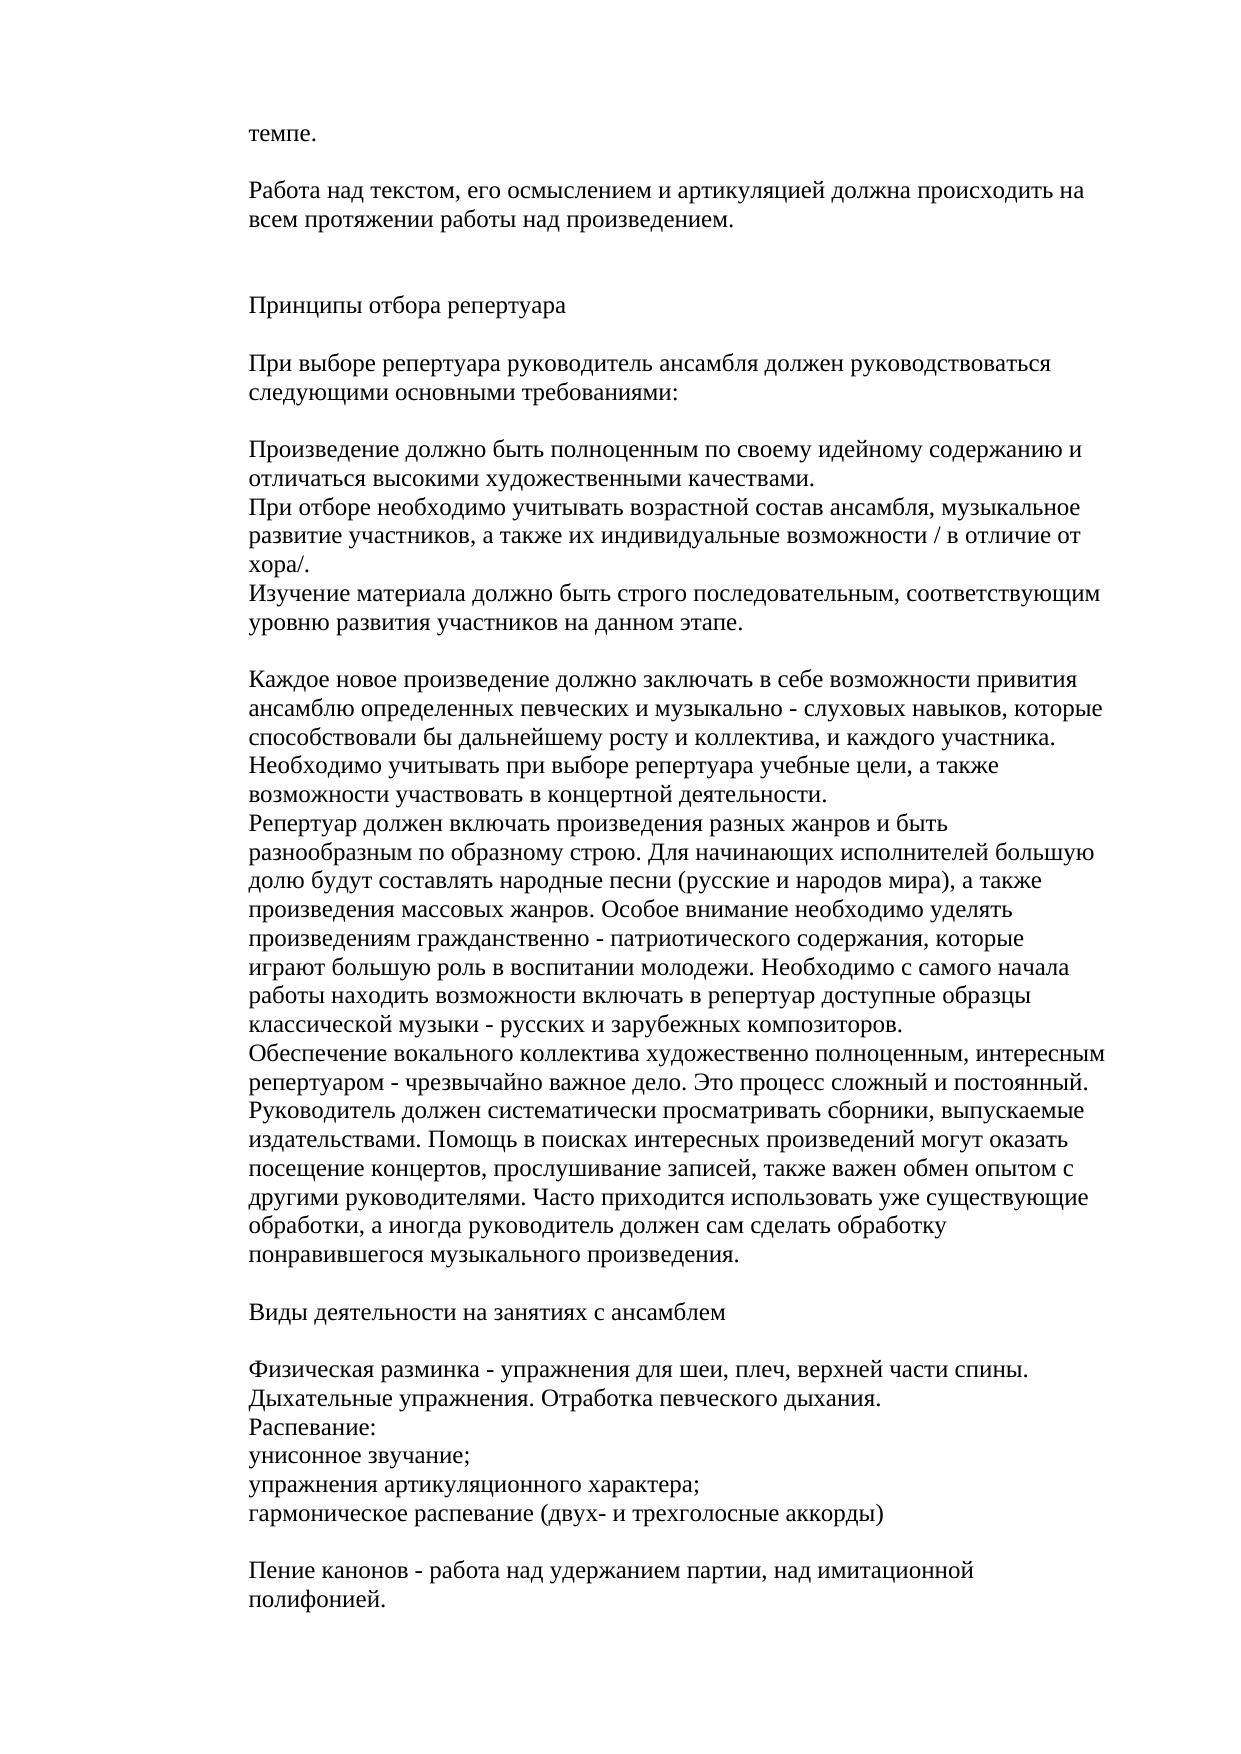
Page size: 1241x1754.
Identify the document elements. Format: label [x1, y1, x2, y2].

text [248, 118, 1106, 1613]
